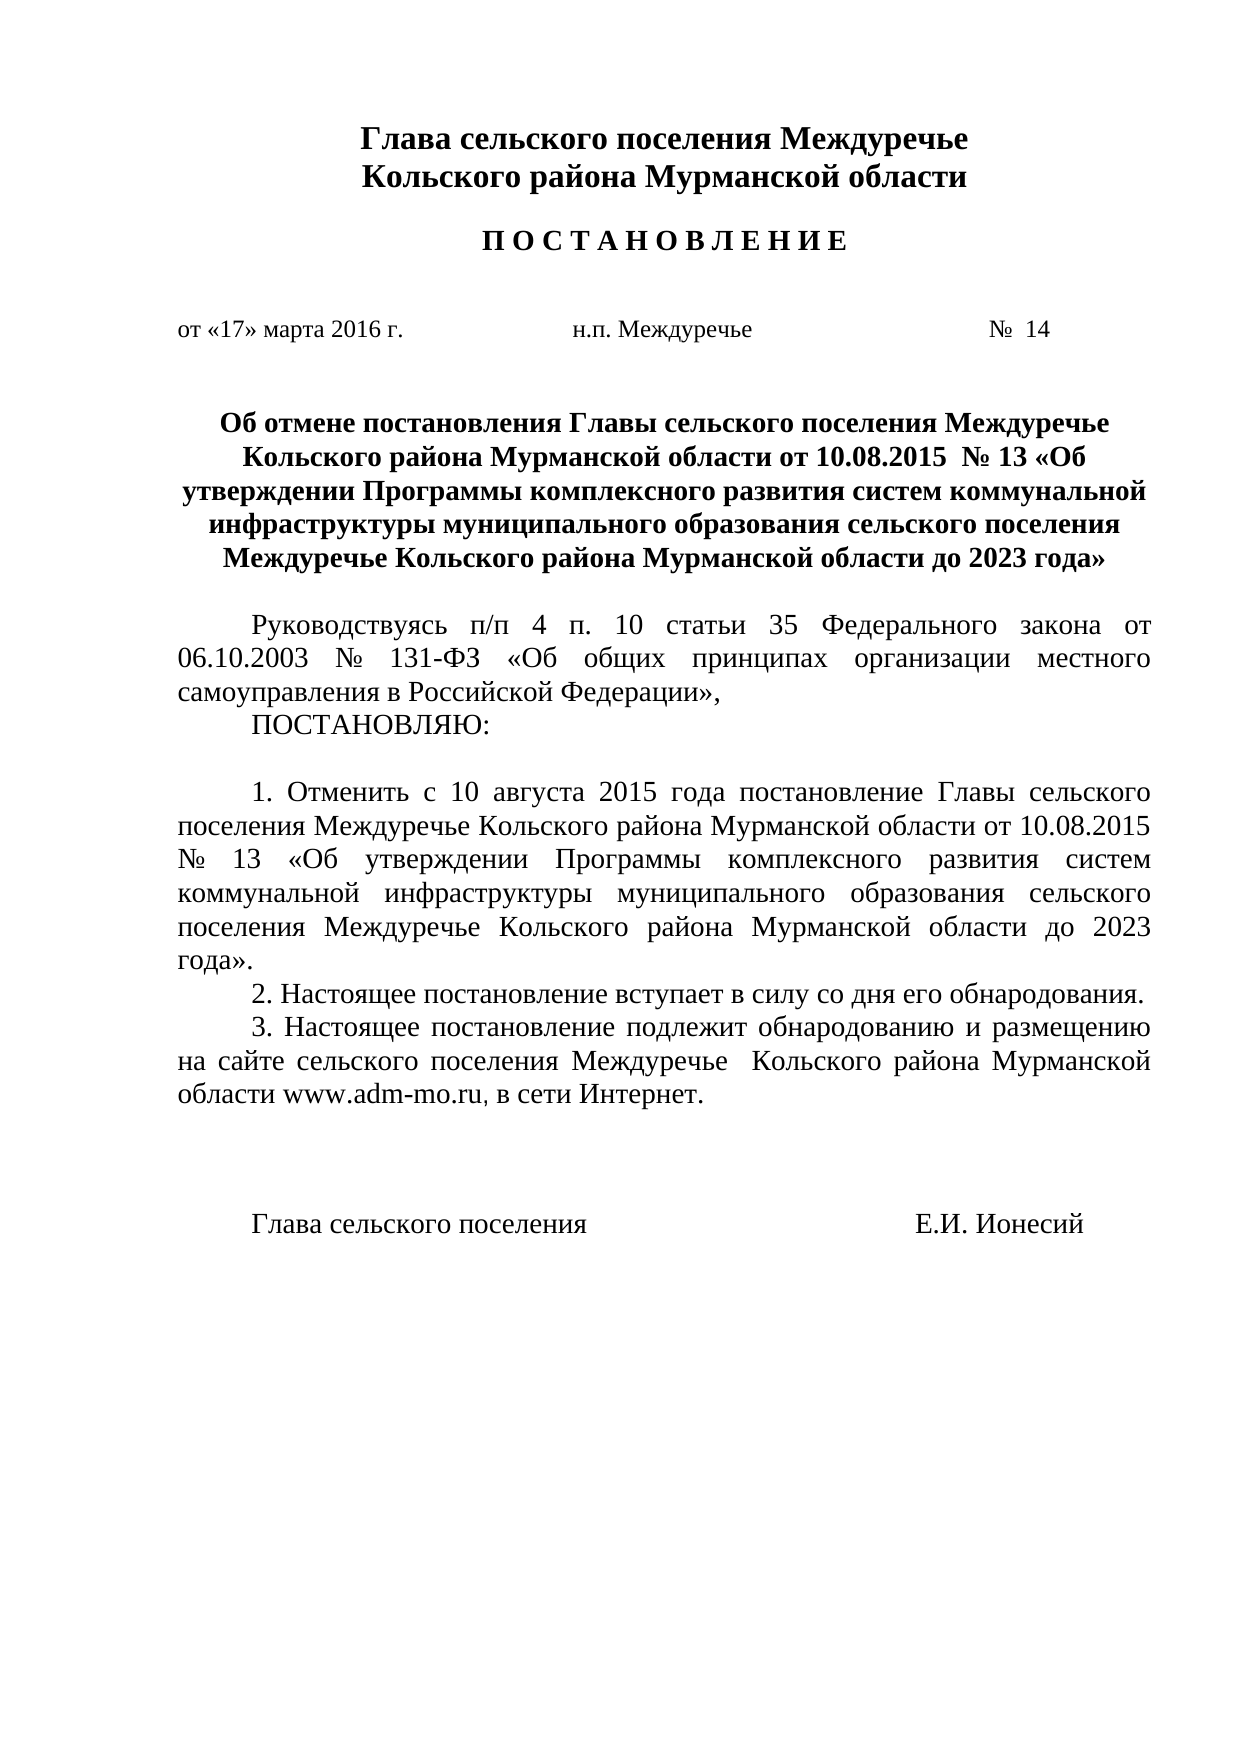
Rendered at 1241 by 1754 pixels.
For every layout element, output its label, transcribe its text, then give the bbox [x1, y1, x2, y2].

text 3. Настоящее постановление подлежит обнародованию и размещению на сайте сельского поселения Междуречье Кольского района Мурманской области www.adm-mo.ru, в сети Интернет. [177, 1009, 1152, 1110]
text Кольского района Мурманской области [177, 156, 1152, 195]
text Глава сельского поселения Междуречье [177, 118, 1152, 156]
text П О С Т А Н О В Л Е Н И Е [177, 223, 1152, 257]
text 1. Отменить с 10 августа 2015 года постановление Главы сельского поселения Междуречье Кольского района Мурманской области от 10.08.2015 № 13 «Об утверждении Программы комплексного развития систем коммунальной инфраструктуры муниципального образования сельского поселения Междуречье Кольского района Мурманской области до 2023 года». [177, 774, 1152, 976]
text Руководствуясь п/п 4 п. 10 статьи 35 Федерального закона от 06.10.2003 № 131-ФЗ «Об общих принципах организации местного самоуправления в Российской Федерации», [177, 607, 1152, 707]
text от «17» марта 2016 г. н.п. Междуречье № 14 [177, 314, 1152, 343]
text 2. Настоящее постановление вступает в силу со дня его обнародования. [177, 976, 1152, 1009]
text Глава сельского поселения Е.И. Ионесий [177, 1206, 1152, 1239]
text Об отмене постановления Главы сельского поселения Междуречье Кольского района Мурманской области от 10.08.2015 № 13 «Об утверждении Программы комплексного развития систем коммунальной инфраструктуры муниципального образования сельского поселения Междуречье Кольского района Мурманской области до 2023 года» [177, 406, 1152, 573]
text ПОСТАНОВЛЯЮ: [177, 707, 1152, 741]
